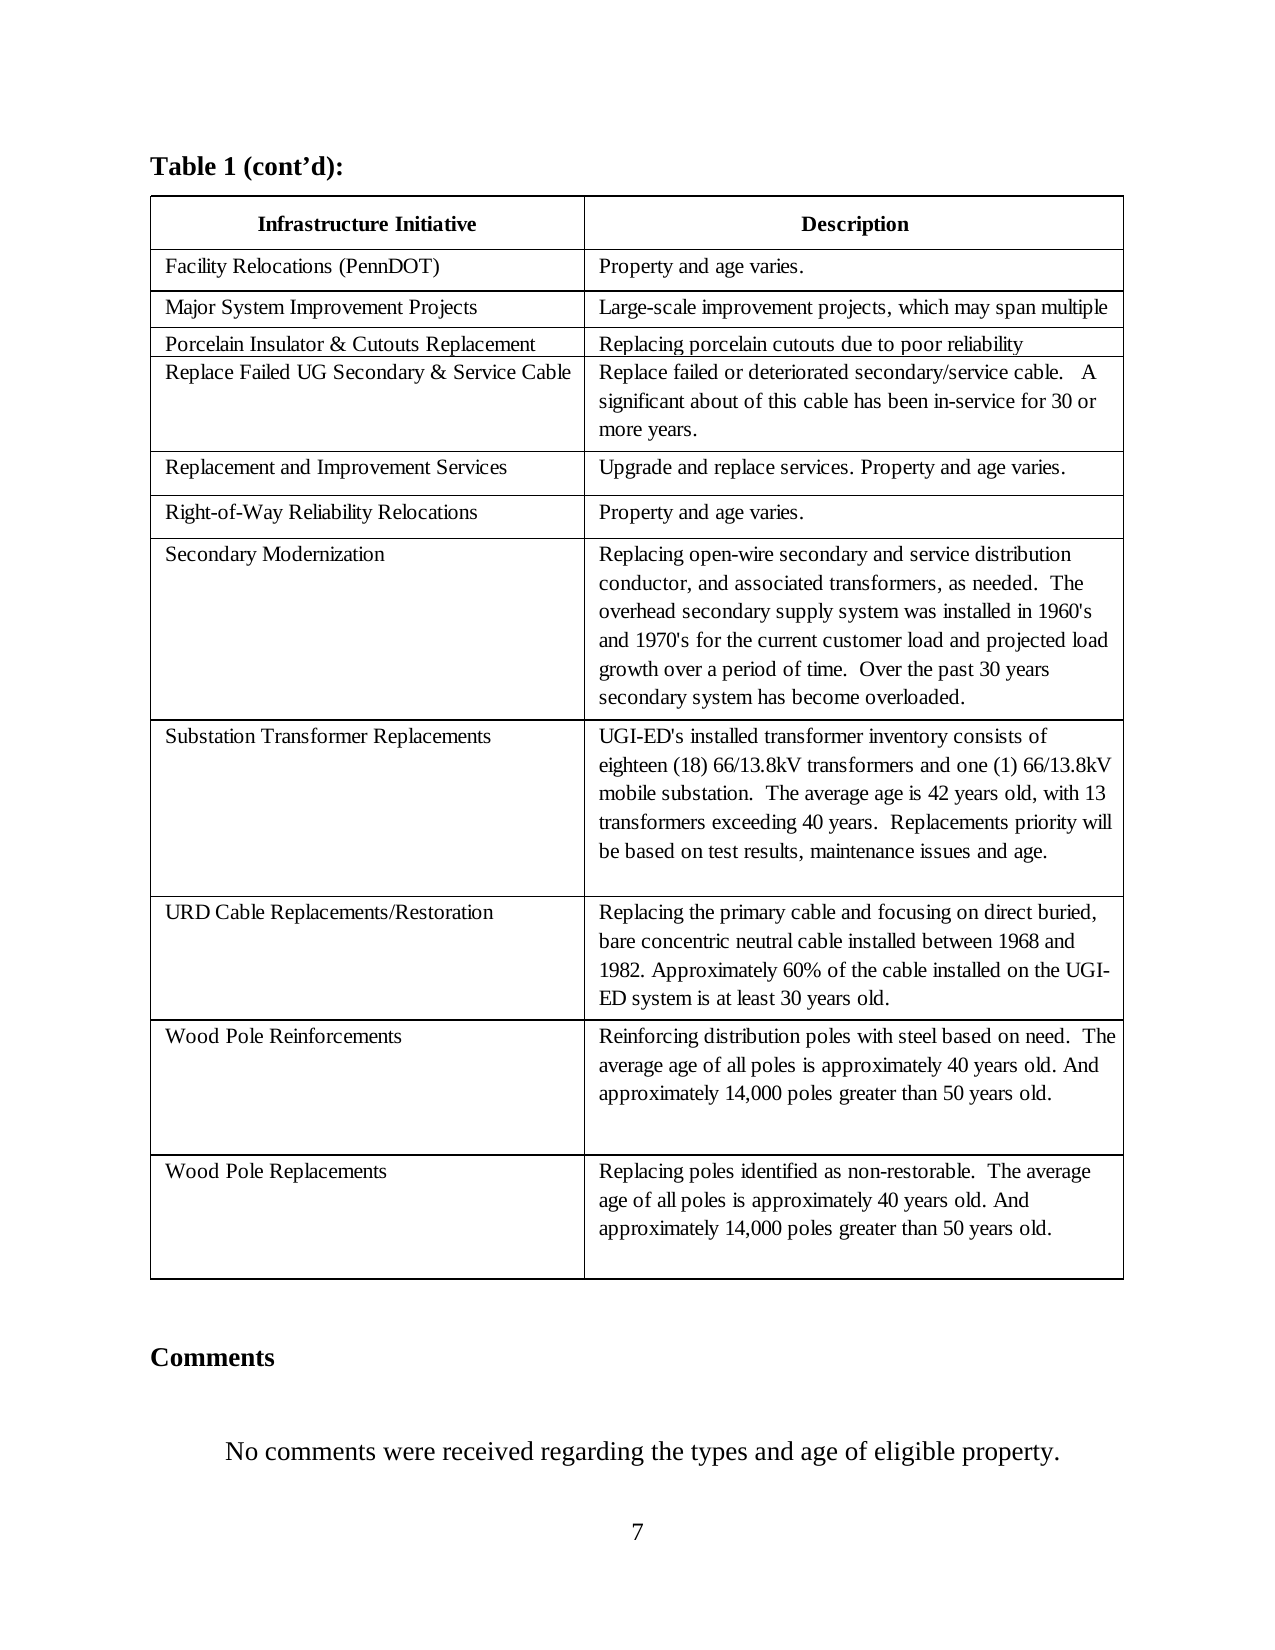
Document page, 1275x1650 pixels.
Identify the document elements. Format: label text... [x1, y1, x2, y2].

text No comments were received regarding the types and age of eligible property. [150, 1435, 1125, 1466]
text Table 1 (cont’d): [150, 150, 1125, 1280]
text Comments [150, 1341, 1125, 1372]
